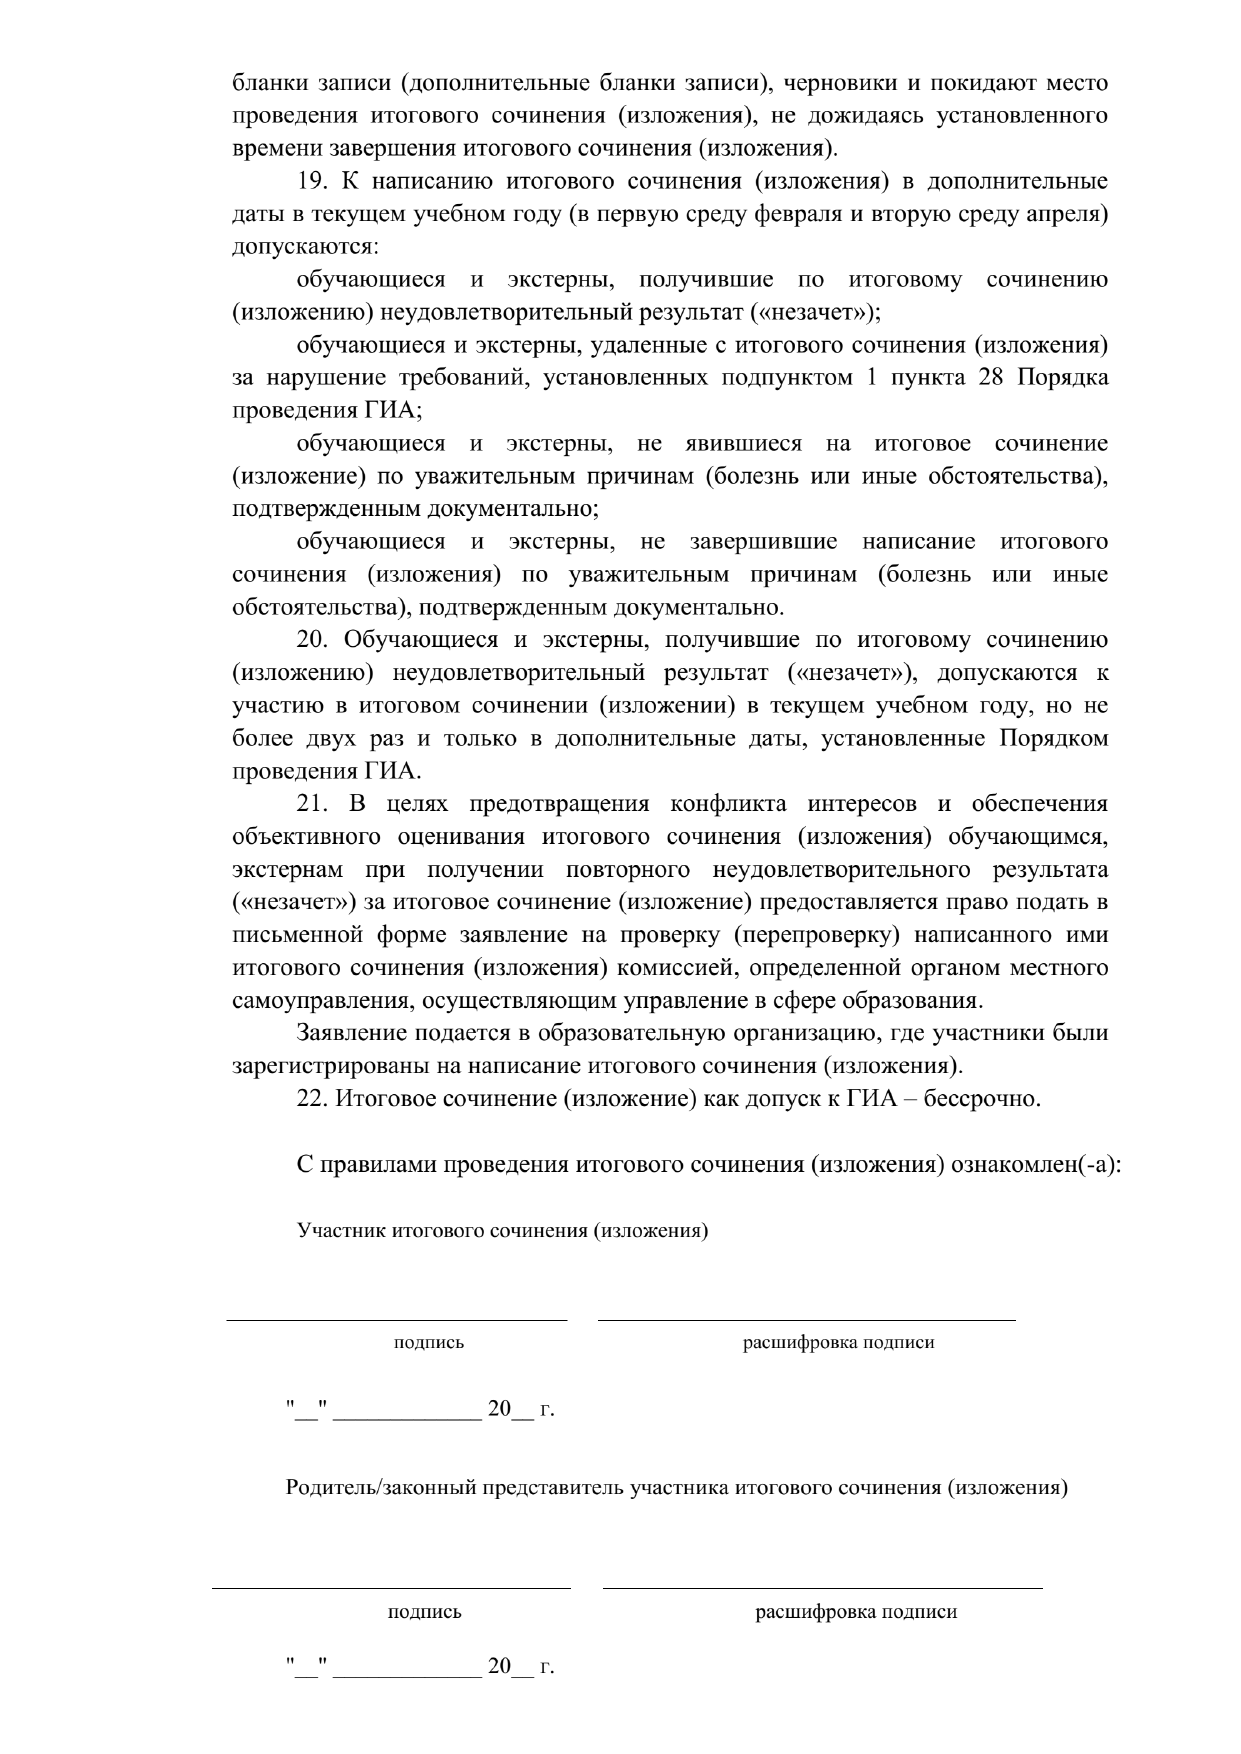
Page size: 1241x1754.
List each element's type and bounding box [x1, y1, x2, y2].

picture [177, 1373, 1152, 1695]
picture [177, 44, 1152, 1372]
